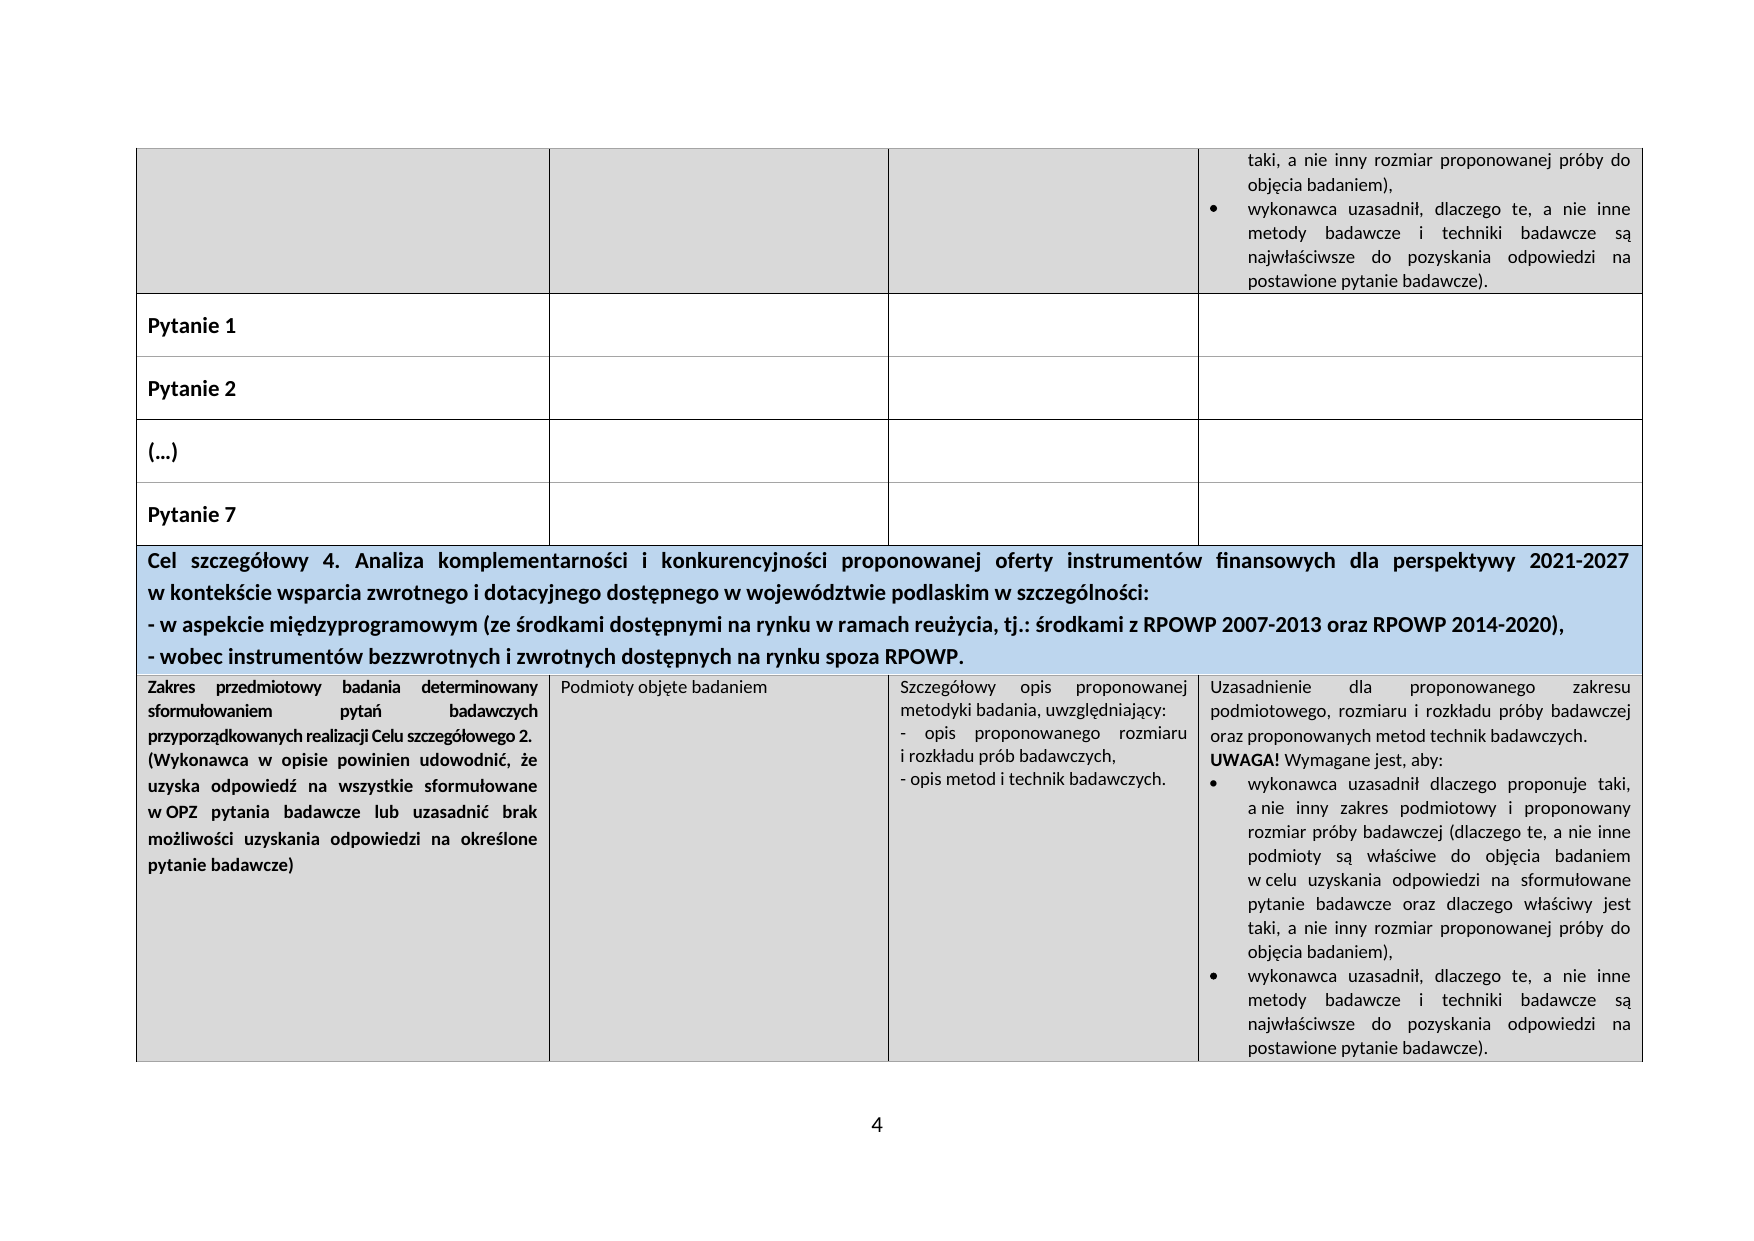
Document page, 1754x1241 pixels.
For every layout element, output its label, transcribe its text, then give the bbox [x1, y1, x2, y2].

table_cell [889, 357, 1198, 419]
table_cell Pytanie 7 [137, 483, 549, 545]
table_cell [889, 420, 1198, 482]
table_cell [550, 149, 888, 293]
table_cell [550, 294, 888, 356]
table_cell (…) [137, 420, 549, 482]
table_cell [1199, 294, 1642, 356]
table_cell [1199, 420, 1642, 482]
table_cell [889, 483, 1198, 545]
table_cell Podmioty objęte badaniem [550, 676, 888, 1061]
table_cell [137, 149, 549, 293]
table_cell Pytanie 1 [137, 294, 549, 356]
table_cell [550, 420, 888, 482]
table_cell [889, 149, 1198, 293]
table_cell [1199, 357, 1642, 419]
table_cell [1199, 483, 1642, 545]
table_cell Cel szczegółowy 4. Analiza komplementarności i konkurencyjności proponowanej oferty instrumentów finansowych dla perspektywy 2021-2027 w kontekście wsparcia zwrotnego i dotacyjnego dostępnego w województwie podlaskim w szczególności: - w aspekcie międzyprogramowym (ze środkami dostępnymi na rynku w ramach reużycia, tj.: środkami z RPOWP 2007-2013 oraz RPOWP 2014-2020), - wobec instrumentów bezzwrotnych i zwrotnych dostępnych na rynku spoza RPOWP. [137, 546, 1642, 674]
table_cell Pytanie 2 [137, 357, 549, 419]
table_cell [550, 483, 888, 545]
table_cell [550, 357, 888, 419]
table_cell [889, 294, 1198, 356]
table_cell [1199, 149, 1642, 293]
